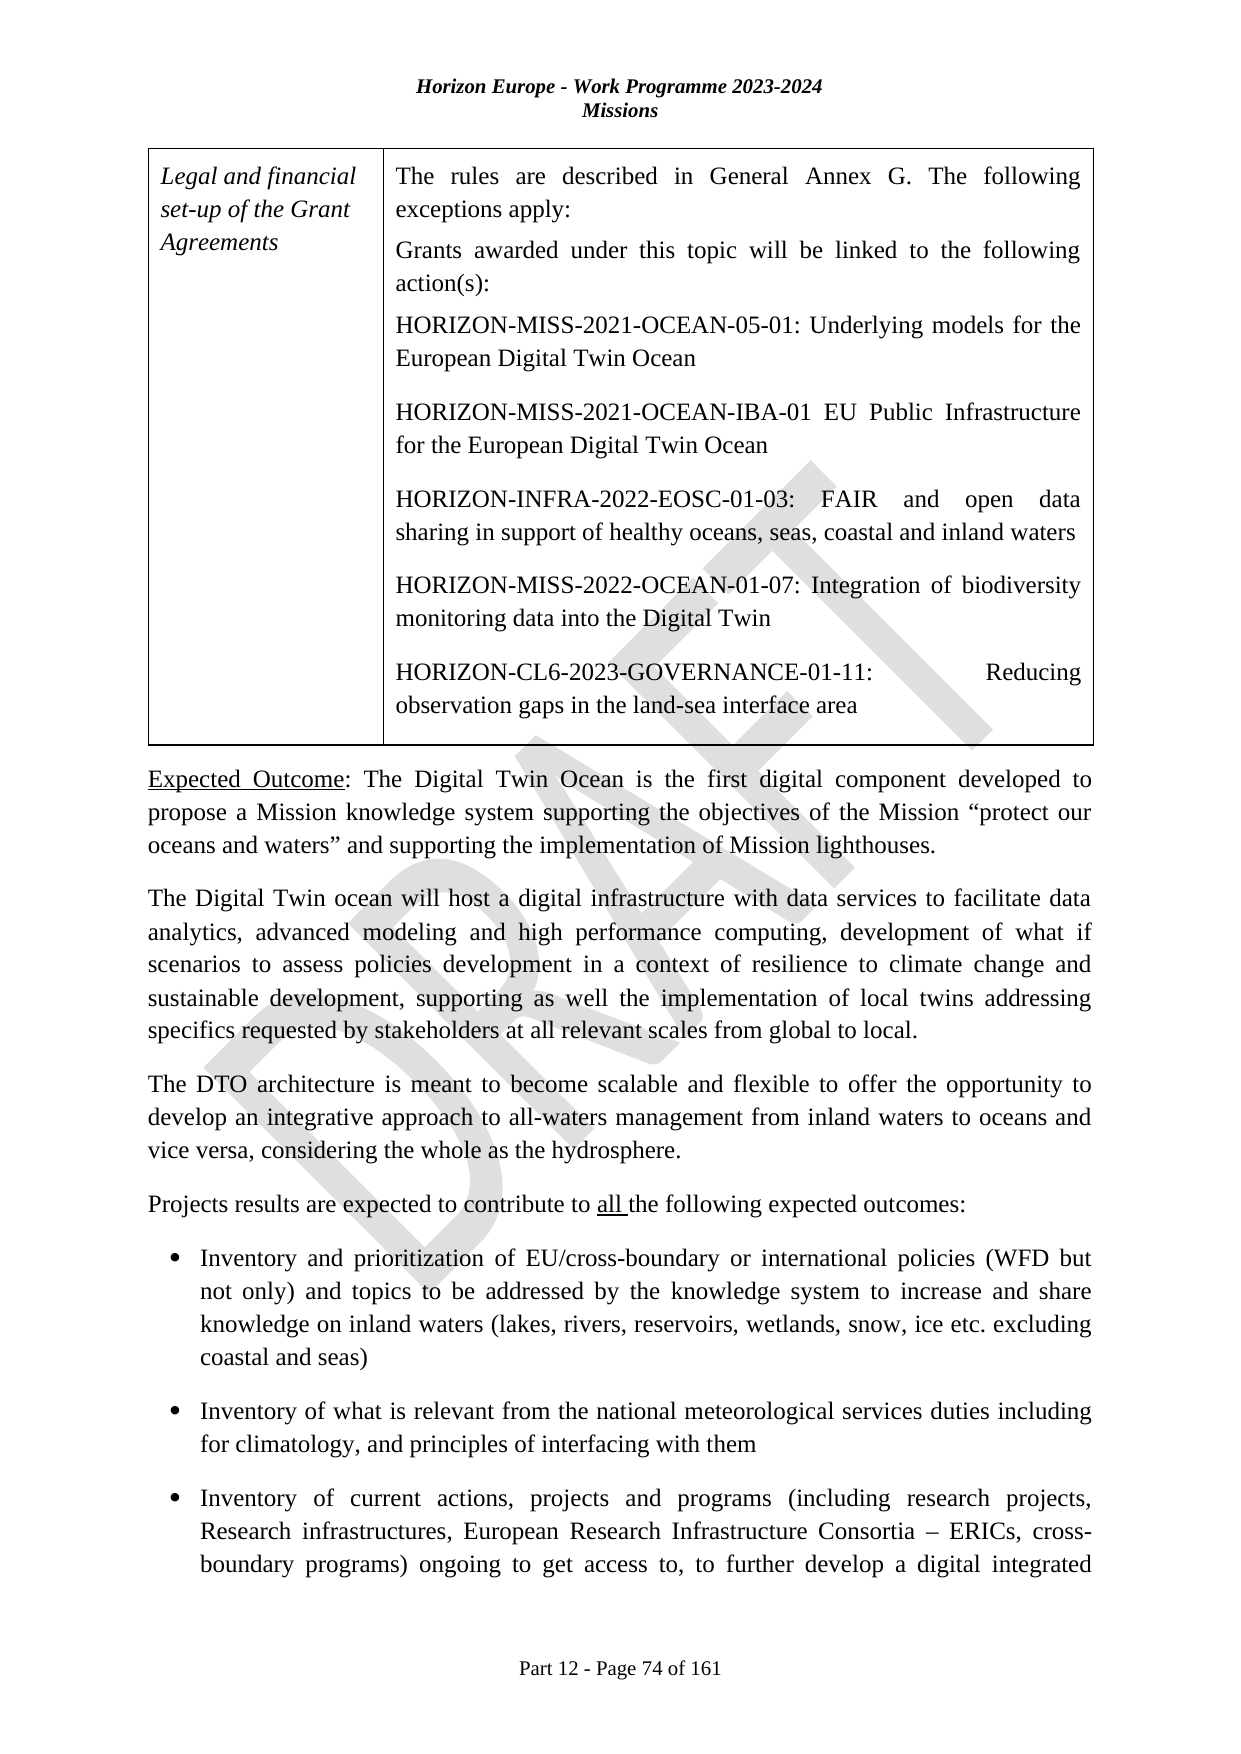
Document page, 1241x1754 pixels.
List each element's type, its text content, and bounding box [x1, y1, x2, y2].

text The Digital Twin ocean will host a digital infrastructure with data services to facilitate data analytics, advanced modeling and high performance computing, development of what if scenarios to assess policies development in a context of resilience to climate change and sustainable development, supporting as well the implementation of local twins addressing specifics requested by stakeholders at all relevant scales from global to local. [148, 883, 1093, 1044]
text Expected Outcome: The Digital Twin Ocean is the first digital component developed to propose a Mission knowledge system supporting the objectives of the Mission “protect our oceans and waters” and supporting the implementation of Mission lighthouses. [148, 764, 1093, 858]
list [181, 1483, 1093, 1578]
text Projects results are expected to contribute to all the following expected outcomes: [148, 1189, 1093, 1218]
list Inventory and prioritization of EU/cross-boundary or international policies (WFD but not only) and topics to be addressed by the knowledge system to increase and share knowledge on inland waters (lakes, rivers, reservoirs, wetlands, snow, ice etc. excluding coastal and seas) [181, 1243, 1093, 1371]
table_cell Legal and financial set-up of the Grant Agreements [149, 149, 383, 744]
text The DTO architecture is meant to become scalable and flexible to offer the opportunity to develop an integrative approach to all-waters management from inland waters to oceans and vice versa, considering the whole as the hydrosphere. [148, 1069, 1093, 1164]
table_cell The rules are described in General Annex G. The following exceptions apply: Grants awarded under this topic will be linked to the following action(s): HORIZON-MISS-2021-OCEAN-05-01: Underlying models for the European Digital Twin Ocean HORIZON-MISS-2021-OCEAN-IBA-01 EU Public Infrastructure for the European Digital Twin Ocean HORIZON-INFRA-2022-EOSC-01-03: FAIR and open data sharing in support of healthy oceans, seas, coastal and inland waters HORIZON-MISS-2022-OCEAN-01-07: Integration of biodiversity monitoring data into the Digital Twin HORIZON-CL6-2023-GOVERNANCE-01-11: Reducing observation gaps in the land-sea interface area [384, 149, 1093, 744]
list Inventory of what is relevant from the national meteorological services duties including for climatology, and principles of interfacing with them [181, 1396, 1093, 1458]
